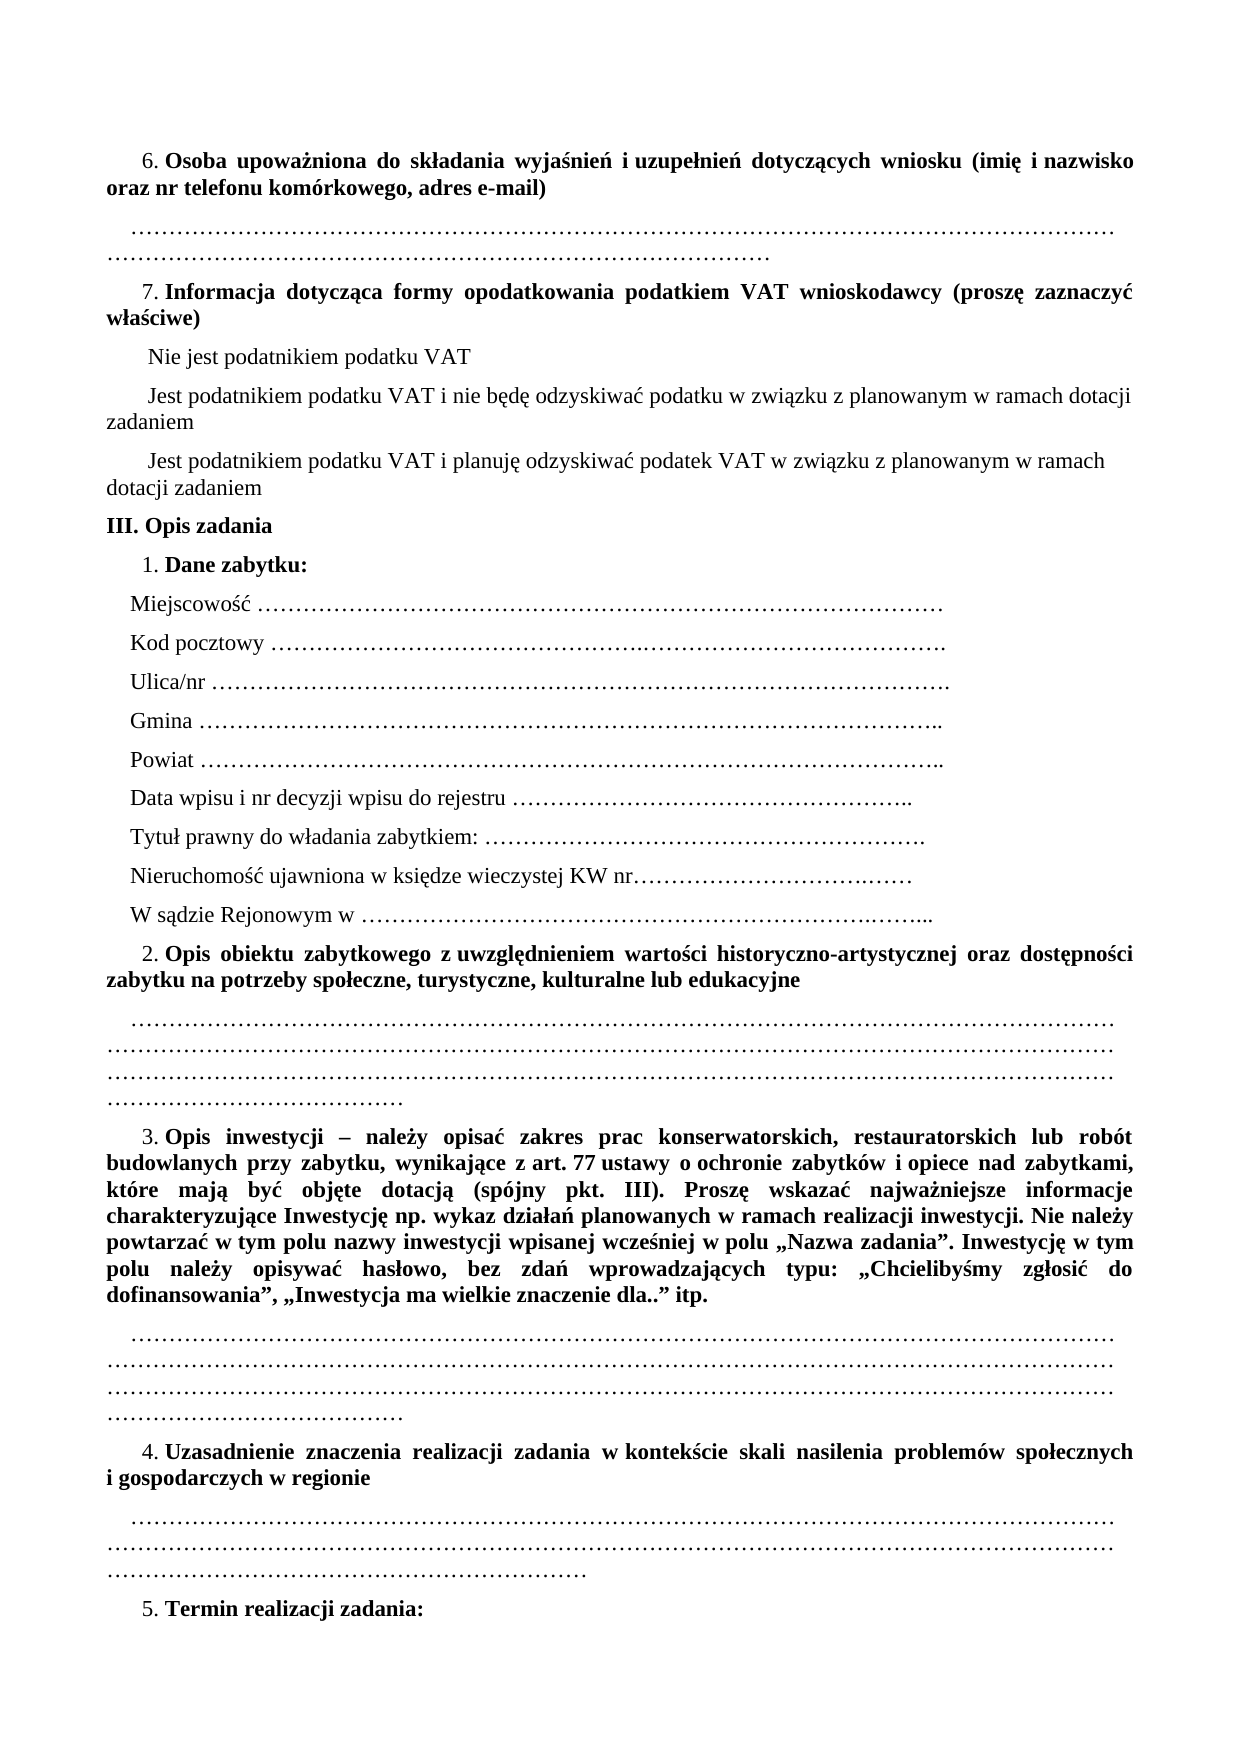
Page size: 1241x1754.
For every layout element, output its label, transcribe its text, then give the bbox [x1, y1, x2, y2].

text III. Opis zadania [106, 512, 1134, 539]
text Nieruchomość ujawniona w księdze wieczystej KW nr………………………….…… [106, 862, 1134, 888]
text Gmina …………………………………………………………………………………….. [106, 707, 1134, 733]
text 2. Opis obiektu zabytkowego z uwzględnieniem wartości historyczno-artystycznej oraz dostępności zabytku na potrzeby społeczne, turystyczne, kulturalne lub edukacyjne [106, 940, 1134, 993]
text ……………………………………………………………………………………………………………………………………………………………………………………………………………………………………………………………………………………………… [106, 1503, 1134, 1582]
text Tytuł prawny do władania zabytkiem: …………………………………………………. [106, 823, 1134, 850]
text 1. Dane zabytku: [106, 551, 1134, 578]
text Nie jest podatnikiem podatku VAT [106, 343, 1134, 369]
text Kod pocztowy ………………………………………….…………………………………. [106, 629, 1134, 655]
text Ulica/nr ……………………………………………………………………………………. [106, 668, 1134, 694]
text Powiat …………………………………………………………………………………….. [106, 746, 1134, 772]
text ……………………………………………………………………………………………………………………………………………………………………………………………………………………………………………………………………………………………………………………………………………………………………………………………… [106, 1005, 1134, 1111]
text ……………………………………………………………………………………………………………………………………………………………………………………………… [106, 213, 1134, 266]
text ……………………………………………………………………………………………………………………………………………………………………………………………………………………………………………………………………………………………………………………………………………………………………………………………… [106, 1320, 1134, 1425]
text Jest podatnikiem podatku VAT i nie będę odzyskiwać podatku w związku z planowanym w ramach dotacji zadaniem [106, 382, 1134, 435]
text Miejscowość ……………………………………………………………………………… [106, 590, 1134, 617]
text 4. Uzasadnienie znaczenia realizacji zadania w kontekście skali nasilenia problemów społecznych i gospodarczych w regionie [106, 1438, 1134, 1491]
text Data wpisu i nr decyzji wpisu do rejestru …………………………………………….. [106, 784, 1134, 811]
text 7. Informacja dotycząca formy opodatkowania podatkiem VAT wnioskodawcy (proszę zaznaczyć właściwe) [106, 278, 1134, 331]
text 3. Opis inwestycji – należy opisać zakres prac konserwatorskich, restauratorskich lub robót budowlanych przy zabytku, wynikające z art. 77 ustawy o ochronie zabytków i opiece nad zabytkami, które mają być objęte dotacją (spójny pkt. III). Proszę wskazać najważniejsze informacje charakteryzujące Inwestycję np. wykaz działań planowanych w ramach realizacji inwestycji. Nie należy powtarzać w tym polu nazwy inwestycji wpisanej wcześniej w polu „Nazwa zadania”. Inwestycję w tym polu należy opisywać hasłowo, bez zdań wprowadzających typu: „Chcielibyśmy zgłosić do dofinansowania”, „Inwestycja ma wielkie znaczenie dla..” itp. [106, 1123, 1134, 1307]
text W sądzie Rejonowym w ………………………………………………………….……... [106, 901, 1134, 927]
text 6. Osoba upoważniona do składania wyjaśnień i uzupełnień dotyczących wniosku (imię i nazwisko oraz nr telefonu komórkowego, adres e-mail) [106, 148, 1134, 200]
text Jest podatnikiem podatku VAT i planuję odzyskiwać podatek VAT w związku z planowanym w ramach dotacji zadaniem [106, 447, 1134, 500]
text 5. Termin realizacji zadania: [106, 1595, 1134, 1621]
